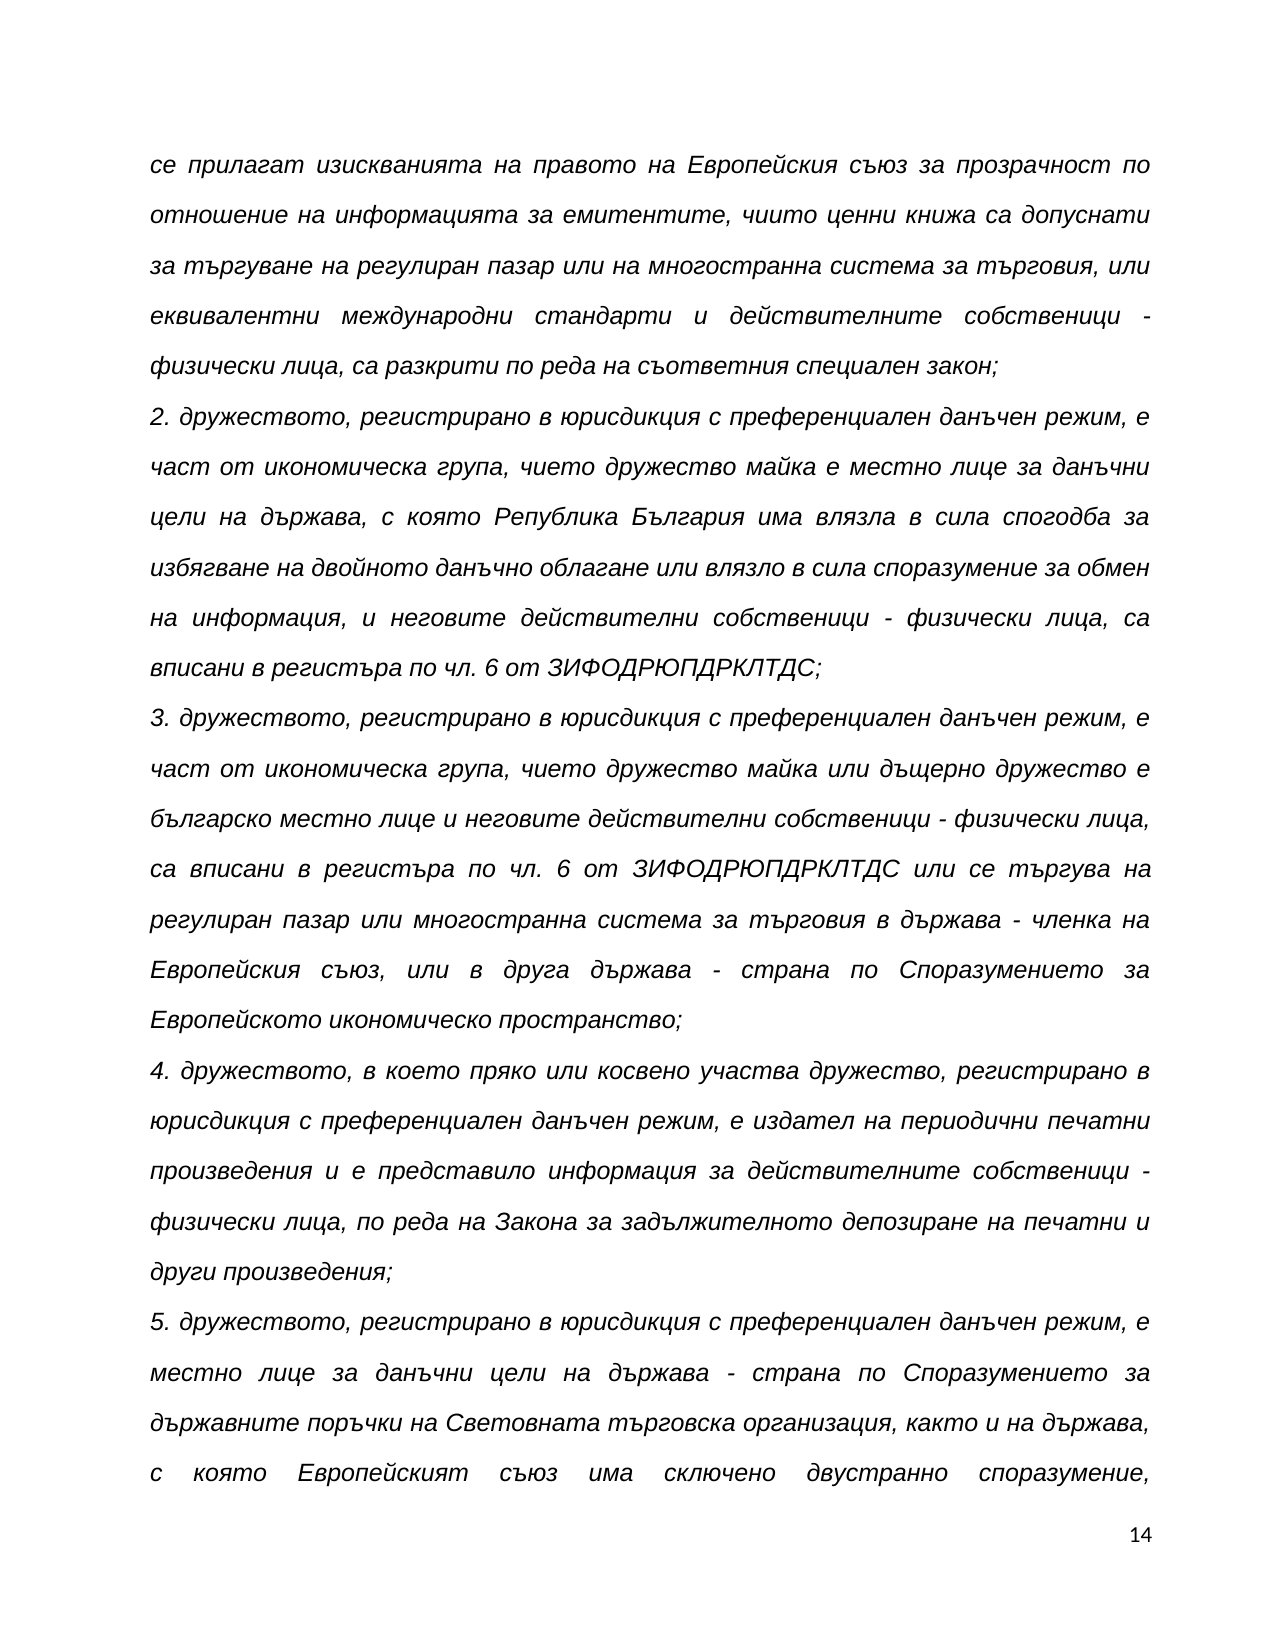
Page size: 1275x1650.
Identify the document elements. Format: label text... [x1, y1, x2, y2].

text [150, 1307, 1152, 1492]
text 3. дружеството, регистрирано в юрисдикция с преференциален данъчен режим, е част от икономическа група, чието дружество майка или дъщерно дружество е българско местно лице и неговите действителни собственици - физически лица, са вписани в регистъра по чл. 6 от ЗИФОДРЮПДРКЛТДС или се търгува на регулиран пазар или многостранна система за търговия в държава - членка на Европейския съюз, или в друга държава - страна по Споразумението за Европейското икономическо пространство; [150, 703, 1152, 1039]
text 2. дружеството, регистрирано в юрисдикция с преференциален данъчен режим, е част от икономическа група, чието дружество майка е местно лице за данъчни цели на държава, с която Република България има влязла в сила спогодба за избягване на двойното данъчно облагане или влязло в сила споразумение за обмен на информация, и неговите действителни собственици - физически лица, са вписани в регистъра по чл. 6 от ЗИФОДРЮПДРКЛТДС; [150, 402, 1152, 687]
text 4. дружеството, в което пряко или косвено участва дружество, регистрирано в юрисдикция с преференциален данъчен режим, е издател на периодични печатни произведения и е представило информация за действителните собственици - физически лица, по реда на Закона за задължителното депозиране на печатни и други произведения; [150, 1056, 1152, 1290]
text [150, 150, 1152, 385]
